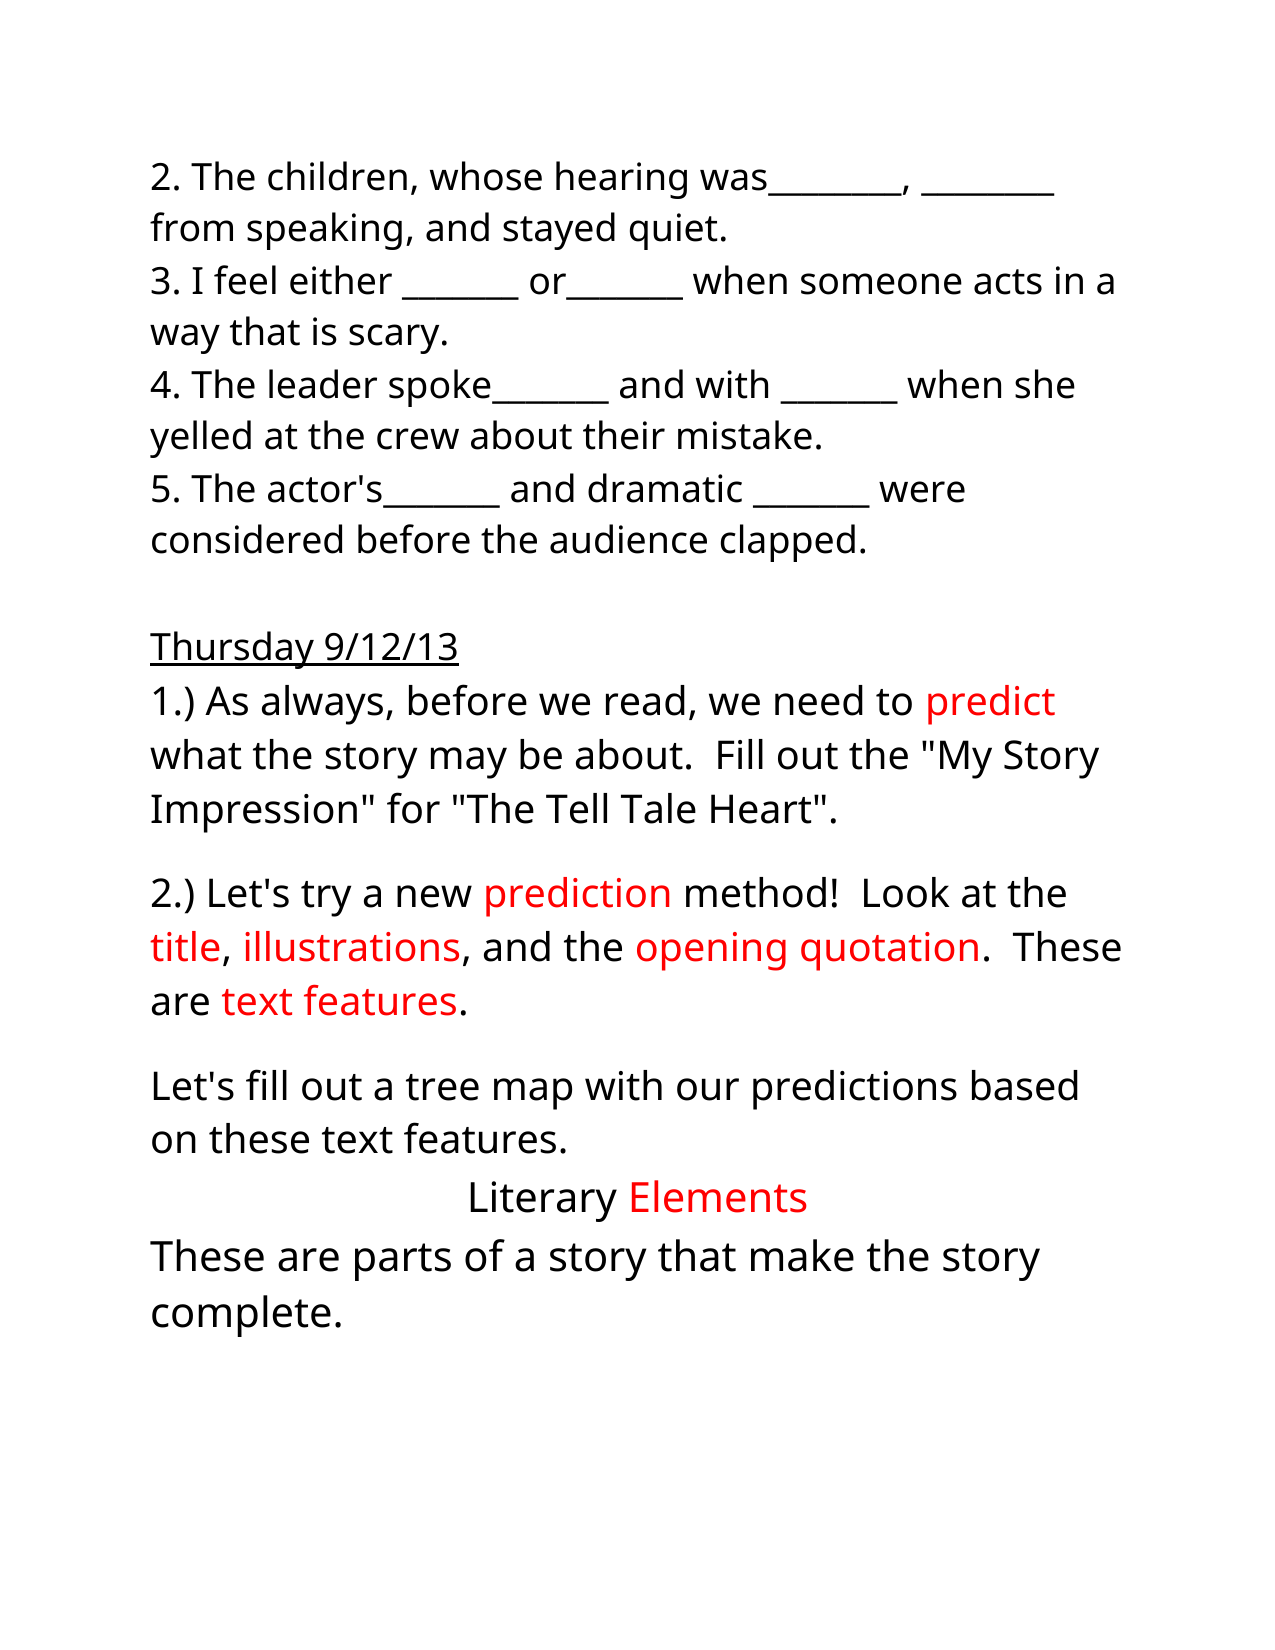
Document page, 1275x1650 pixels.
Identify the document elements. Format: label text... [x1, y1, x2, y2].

text These are parts of a story that make the story complete. [150, 1227, 1125, 1340]
text 2.) Let's try a new prediction method! Look at the title, illustrations, and the opening quotation. These are text features. [150, 865, 1125, 1027]
text 4. The leader spoke_______ and with _______ when she yelled at the crew about their mistake. [150, 358, 1125, 460]
text Let's fill out a tree map with our predictions based on these text features. [150, 1058, 1125, 1166]
text 3. I feel either _______ or_______ when someone acts in a way that is scary. [150, 254, 1125, 356]
text 2. The children, whose hearing was________, ________ from speaking, and stayed quiet. [150, 150, 1125, 252]
text Thursday 9/12/13 [150, 620, 1125, 671]
text 1.) As always, before we read, we need to predict what the story may be about. Fill out the "My Story Impression" for "The Tell Tale Heart". [150, 673, 1125, 835]
text 5. The actor's_______ and dramatic _______ were considered before the audience clapped. [150, 462, 1125, 564]
text Literary Elements [150, 1168, 1125, 1224]
